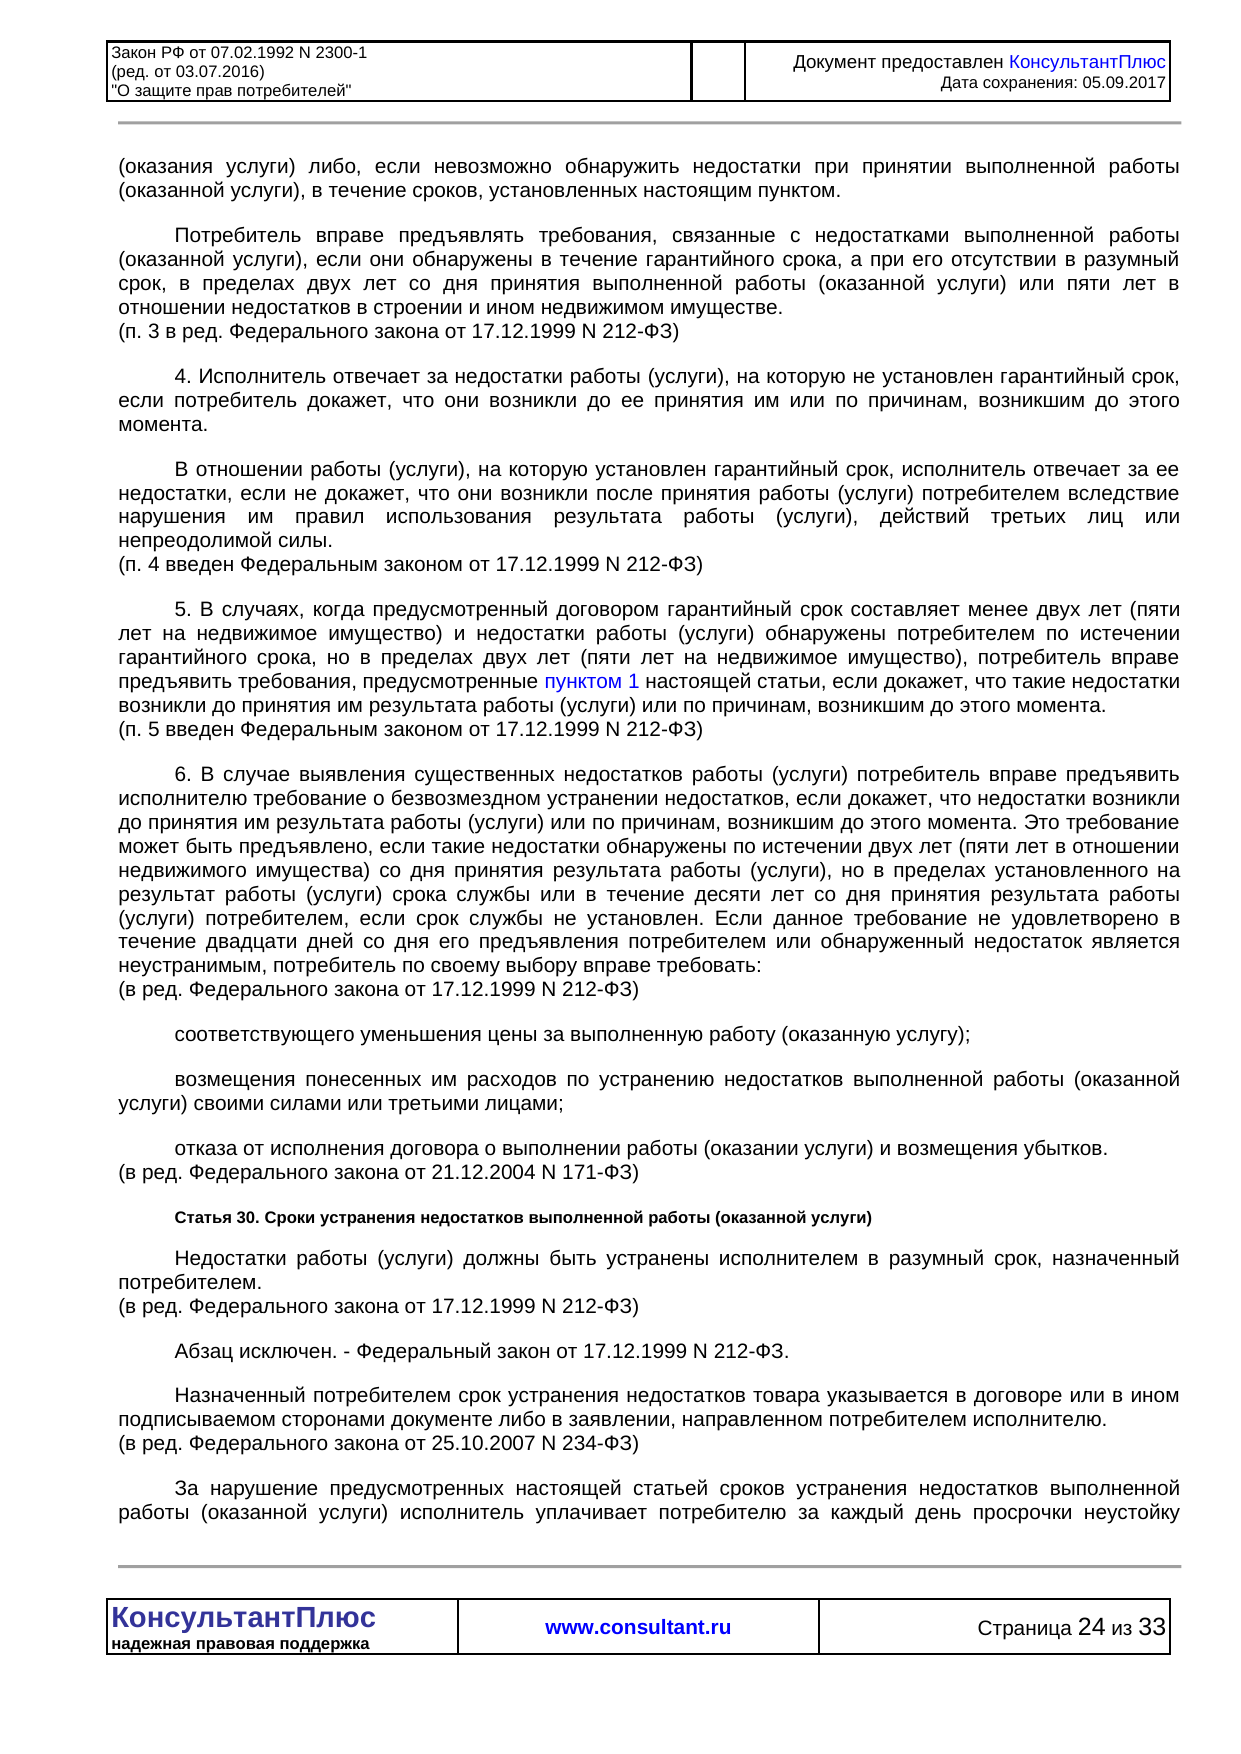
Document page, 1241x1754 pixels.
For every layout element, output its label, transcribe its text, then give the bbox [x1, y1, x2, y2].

text Абзац исключен. - Федеральный закон от 17.12.1999 N 212-ФЗ. [118, 1338, 1181, 1362]
text Назначенный потребителем срок устранения недостатков товара указывается в договоре или в ином подписываемом сторонами документе либо в заявлении, направленном потребителем исполнителю. [118, 1383, 1181, 1431]
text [118, 1476, 1181, 1524]
text (п. 4 введен Федеральным законом от 17.12.1999 N 212-ФЗ) [118, 552, 1181, 576]
text 6. В случае выявления существенных недостатков работы (услуги) потребитель вправе предъявить исполнителю требование о безвозмездном устранении недостатков, если докажет, что недостатки возникли до принятия им результата работы (услуги) или по причинам, возникшим до этого момента. Это требование может быть предъявлено, если такие недостатки обнаружены по истечении двух лет (пяти лет в отношении недвижимого имущества) со дня принятия результата работы (услуги), но в пределах установленного на результат работы (услуги) срока службы или в течение десяти лет со дня принятия результата работы (услуги) потребителем, если срок службы не установлен. Если данное требование не удовлетворено в течение двадцати дней со дня его предъявления потребителем или обнаруженный недостаток является неустранимым, потребитель по своему выбору вправе требовать: [118, 762, 1181, 977]
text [118, 154, 1181, 202]
text Статья 30. Сроки устранения недостатков выполненной работы (оказанной услуги) [118, 1207, 1181, 1227]
text (п. 5 введен Федеральным законом от 17.12.1999 N 212-ФЗ) [118, 717, 1181, 741]
text (п. 3 в ред. Федерального закона от 17.12.1999 N 212-ФЗ) [118, 319, 1181, 343]
text (в ред. Федерального закона от 25.10.2007 N 234-ФЗ) [118, 1431, 1181, 1455]
text возмещения понесенных им расходов по устранению недостатков выполненной работы (оказанной услуги) своими силами или третьими лицами; [118, 1067, 1181, 1115]
text Недостатки работы (услуги) должны быть устранены исполнителем в разумный срок, назначенный потребителем. [118, 1246, 1181, 1294]
text 5. В случаях, когда предусмотренный договором гарантийный срок составляет менее двух лет (пяти лет на недвижимое имущество) и недостатки работы (услуги) обнаружены потребителем по истечении гарантийного срока, но в пределах двух лет (пяти лет на недвижимое имущество), потребитель вправе предъявить требования, предусмотренные пунктом 1 настоящей статьи, если докажет, что такие недостатки возникли до принятия им результата работы (услуги) или по причинам, возникшим до этого момента. [118, 597, 1181, 717]
text Потребитель вправе предъявлять требования, связанные с недостатками выполненной работы (оказанной услуги), если они обнаружены в течение гарантийного срока, а при его отсутствии в разумный срок, в пределах двух лет со дня принятия выполненной работы (оказанной услуги) или пяти лет в отношении недостатков в строении и ином недвижимом имуществе. [118, 223, 1181, 319]
text (в ред. Федерального закона от 17.12.1999 N 212-ФЗ) [118, 1294, 1181, 1318]
text 4. Исполнитель отвечает за недостатки работы (услуги), на которую не установлен гарантийный срок, если потребитель докажет, что они возникли до ее принятия им или по причинам, возникшим до этого момента. [118, 364, 1181, 436]
text (в ред. Федерального закона от 21.12.2004 N 171-ФЗ) [118, 1159, 1181, 1183]
text (в ред. Федерального закона от 17.12.1999 N 212-ФЗ) [118, 977, 1181, 1001]
text отказа от исполнения договора о выполнении работы (оказании услуги) и возмещения убытков. [118, 1136, 1181, 1159]
text соответствующего уменьшения цены за выполненную работу (оказанную услугу); [118, 1022, 1181, 1046]
text В отношении работы (услуги), на которую установлен гарантийный срок, исполнитель отвечает за ее недостатки, если не докажет, что они возникли после принятия работы (услуги) потребителем вследствие нарушения им правил использования результата работы (услуги), действий третьих лиц или непреодолимой силы. [118, 456, 1181, 552]
